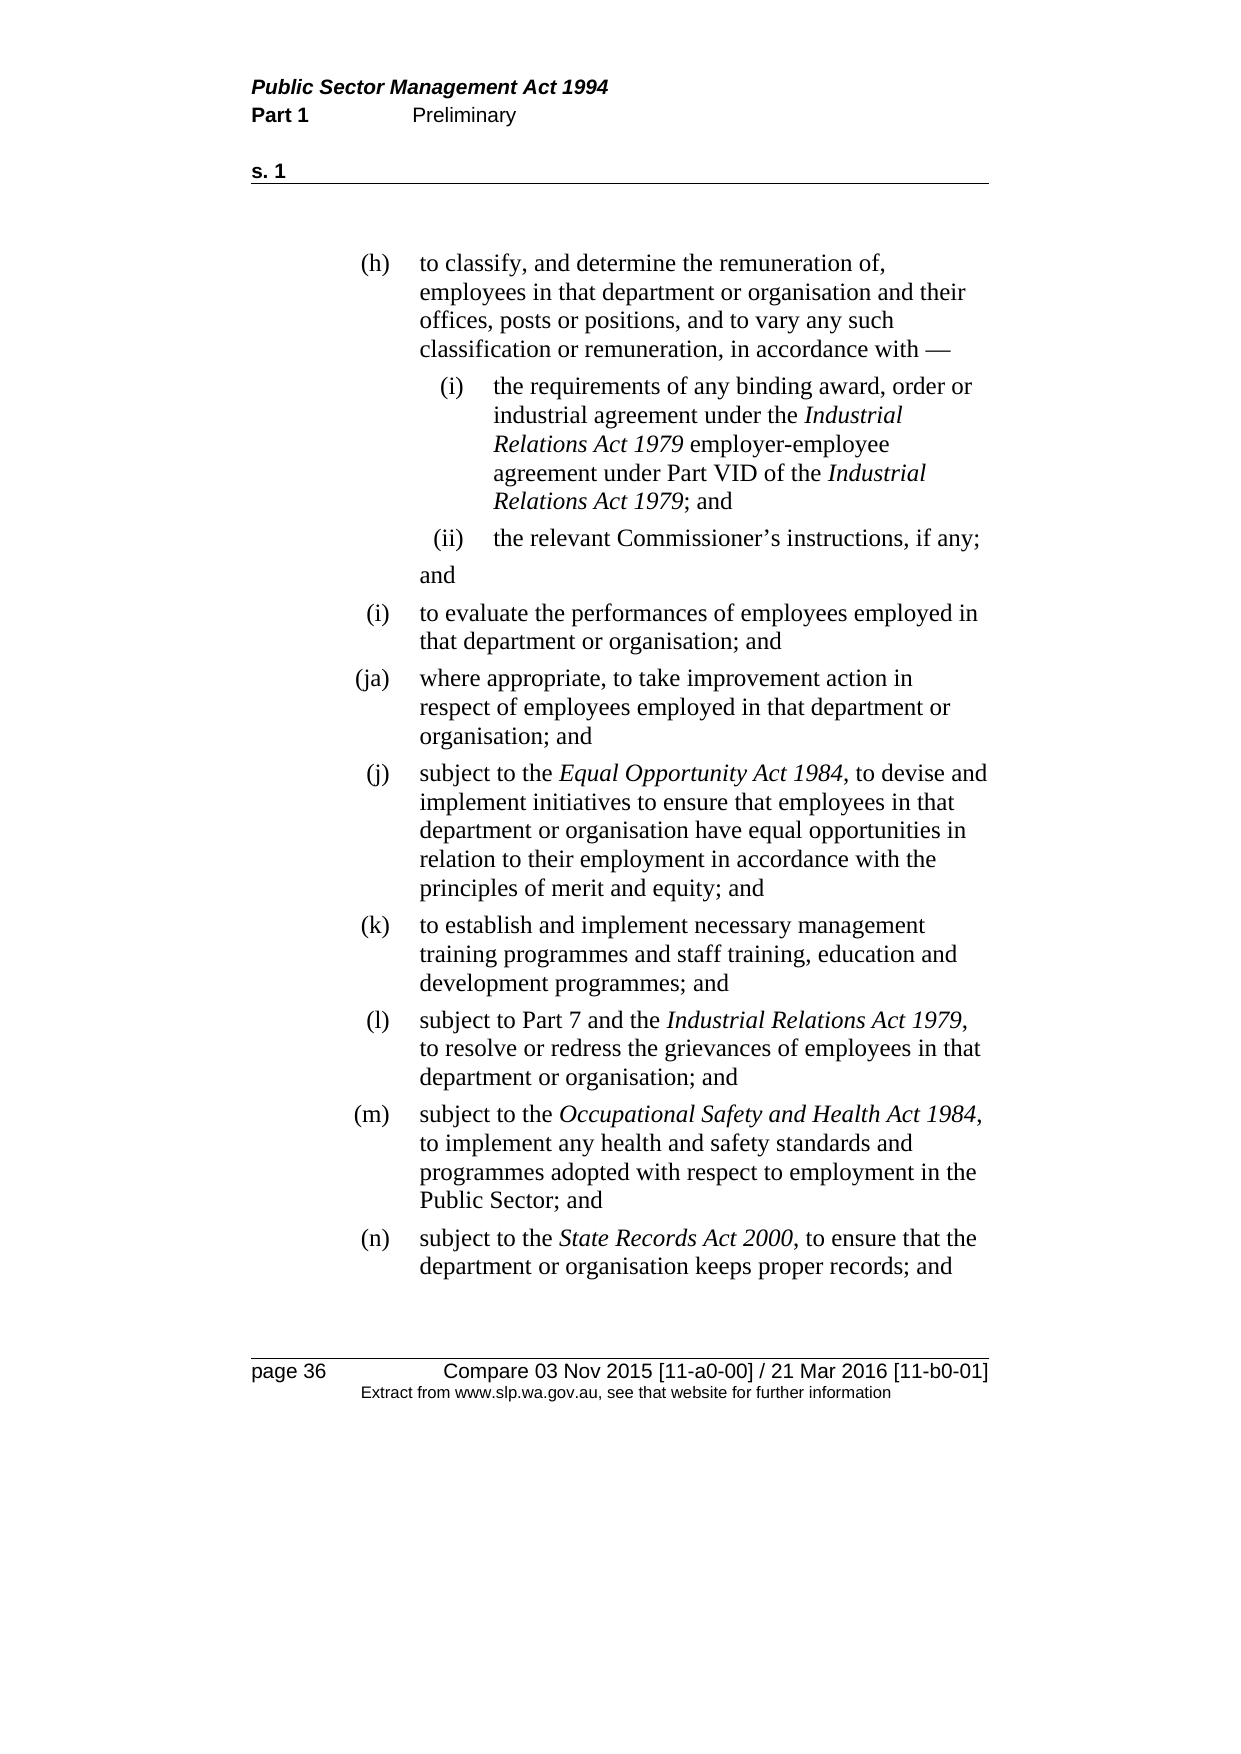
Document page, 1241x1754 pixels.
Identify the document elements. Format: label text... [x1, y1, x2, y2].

text (ii) the relevant Commissioner’s instructions, if any; [251, 523, 989, 552]
text (l) subject to Part 7 and the Industrial Relations Act 1979, to resolve or redress the grievances of employees in that department or organisation; and [251, 1005, 989, 1091]
text (ja) where appropriate, to take improvement action in respect of employees employed in that department or organisation; and [251, 663, 989, 750]
text (h) to classify, and determine the remuneration of, employees in that department or organisation and their offices, posts or positions, and to vary any such classification or remuneration, in accordance with — [251, 248, 989, 363]
text (i) to evaluate the performances of employees employed in that department or organisation; and [251, 598, 989, 655]
text and [251, 561, 989, 589]
text (j) subject to the Equal Opportunity Act 1984, to devise and implement initiatives to ensure that employees in that department or organisation have equal opportunities in relation to their employment in accordance with the principles of merit and equity; and [251, 758, 989, 902]
text (n) subject to the State Records Act 2000, to ensure that the department or organisation keeps proper records; and [251, 1223, 989, 1280]
text (k) to establish and implement necessary management training programmes and staff training, education and development programmes; and [251, 910, 989, 996]
text (m) subject to the Occupational Safety and Health Act 1984, to implement any health and safety standards and programmes adopted with respect to employment in the Public Sector; and [251, 1099, 989, 1214]
text (i) the requirements of any binding award, order or industrial agreement under the Industrial Relations Act 1979 employer-employee agreement under Part VID of the Industrial Relations Act 1979; and [251, 371, 989, 515]
